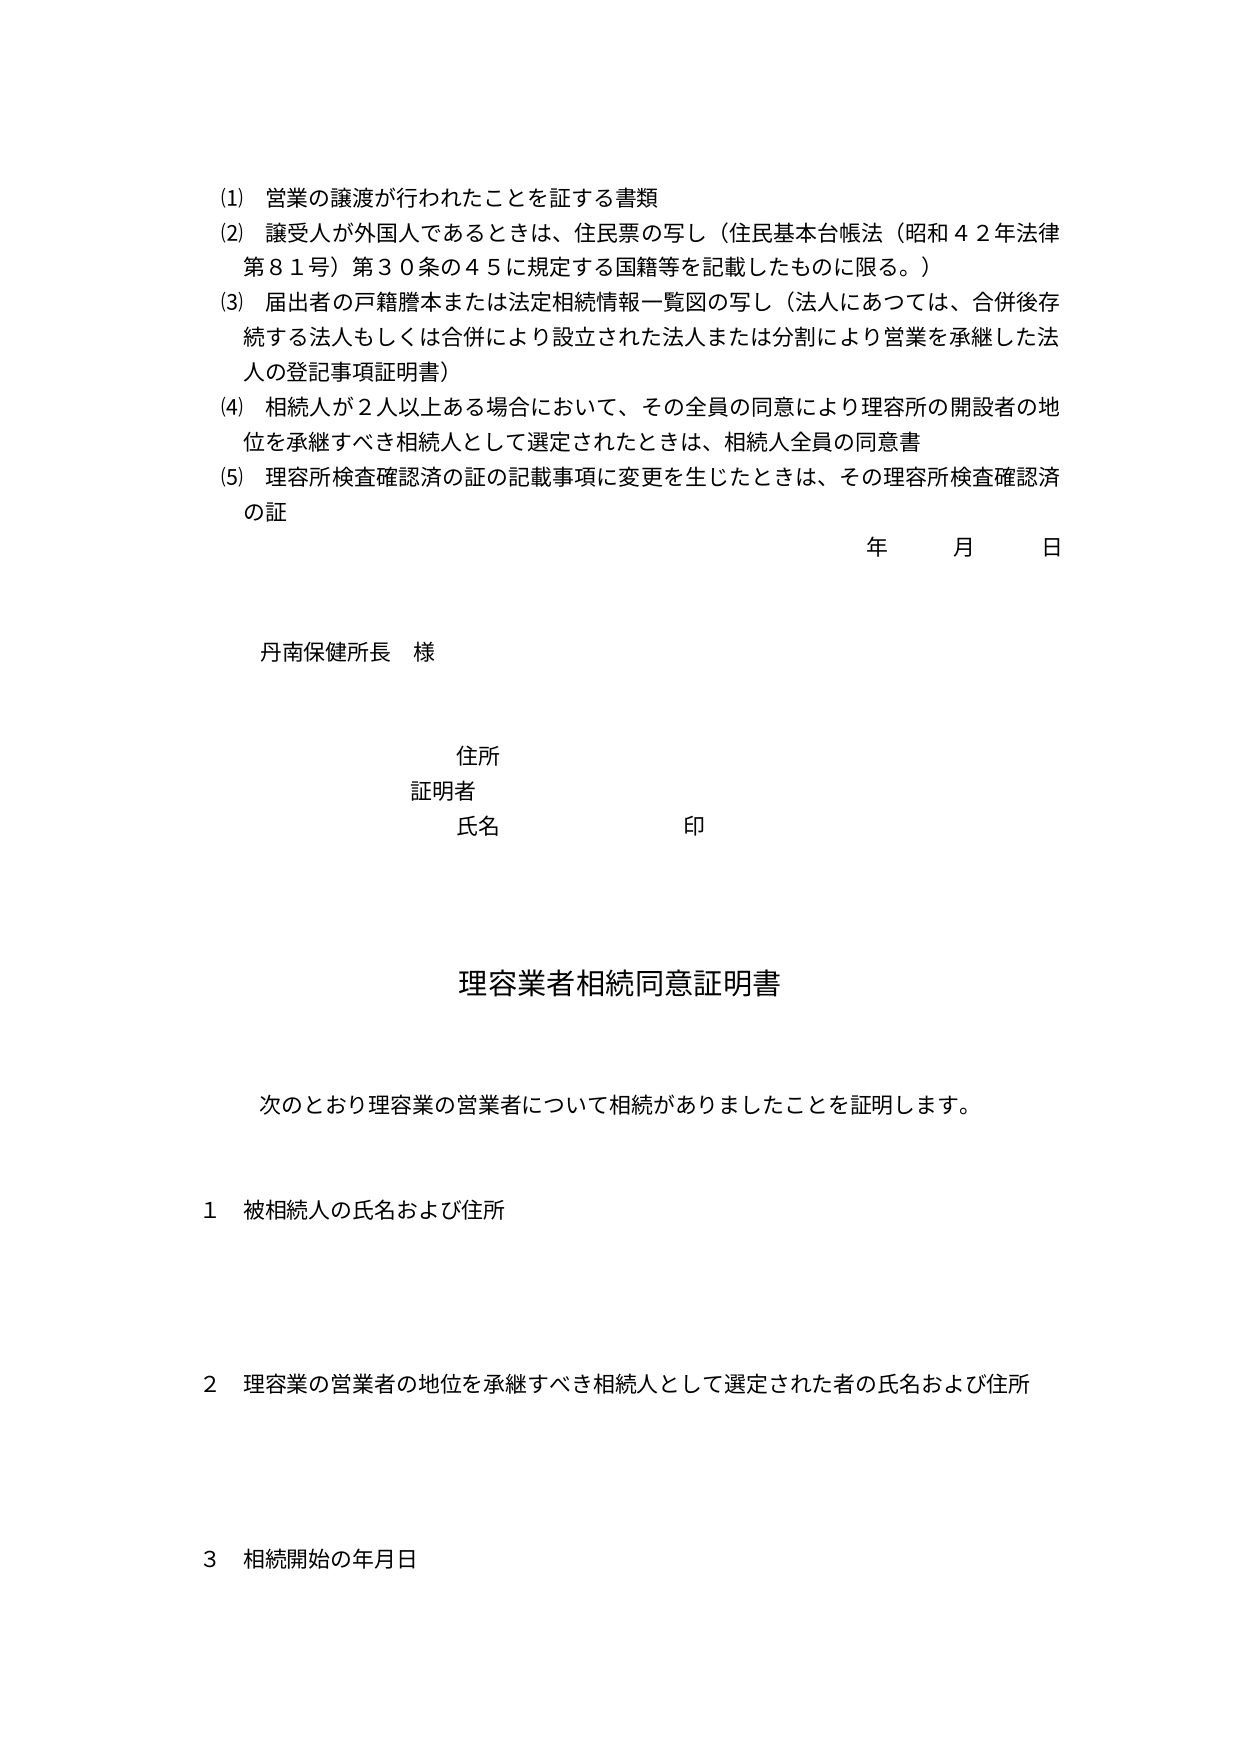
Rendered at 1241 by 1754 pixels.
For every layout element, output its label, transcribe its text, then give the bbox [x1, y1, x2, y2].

text ⑶ 届出者の戸籍謄本または法定相続情報一覧図の写し（法人にあつては、合併後存続する法人もしくは合併により設立された法人または分割により営業を承継した法人の登記事項証明書） [177, 284, 1063, 388]
text ⑴ 営業の譲渡が行われたことを証する書類 [177, 179, 1063, 214]
text ３ 相続開始の年月日 [177, 1540, 1063, 1575]
text ⑷ 相続人が２人以上ある場合において、その全員の同意により理容所の開設者の地位を承継すべき相続人として選定されたときは、相続人全員の同意書 [177, 388, 1063, 458]
text １ 被相続人の氏名および住所 [177, 1191, 1063, 1226]
text 次のとおり理容業の営業者について相続がありましたことを証明します。 [177, 1086, 1063, 1121]
text 氏名 印 [177, 807, 1063, 842]
text 住所 [177, 737, 1063, 772]
text ２ 理容業の営業者の地位を承継すべき相続人として選定された者の氏名および住所 [177, 1366, 1063, 1400]
text 理容業者相続同意証明書 [177, 947, 1063, 1017]
text ⑸ 理容所検査確認済の証の記載事項に変更を生じたときは、その理容所検査確認済の証 [177, 458, 1063, 528]
text ⑵ 譲受人が外国人であるときは、住民票の写し（住民基本台帳法（昭和４２年法律第８１号）第３０条の４５に規定する国籍等を記載したものに限る。） [177, 214, 1063, 284]
text 証明者 [177, 772, 1063, 807]
text 年 月 日 [177, 528, 1063, 563]
text 丹南保健所長 様 [177, 633, 1063, 668]
